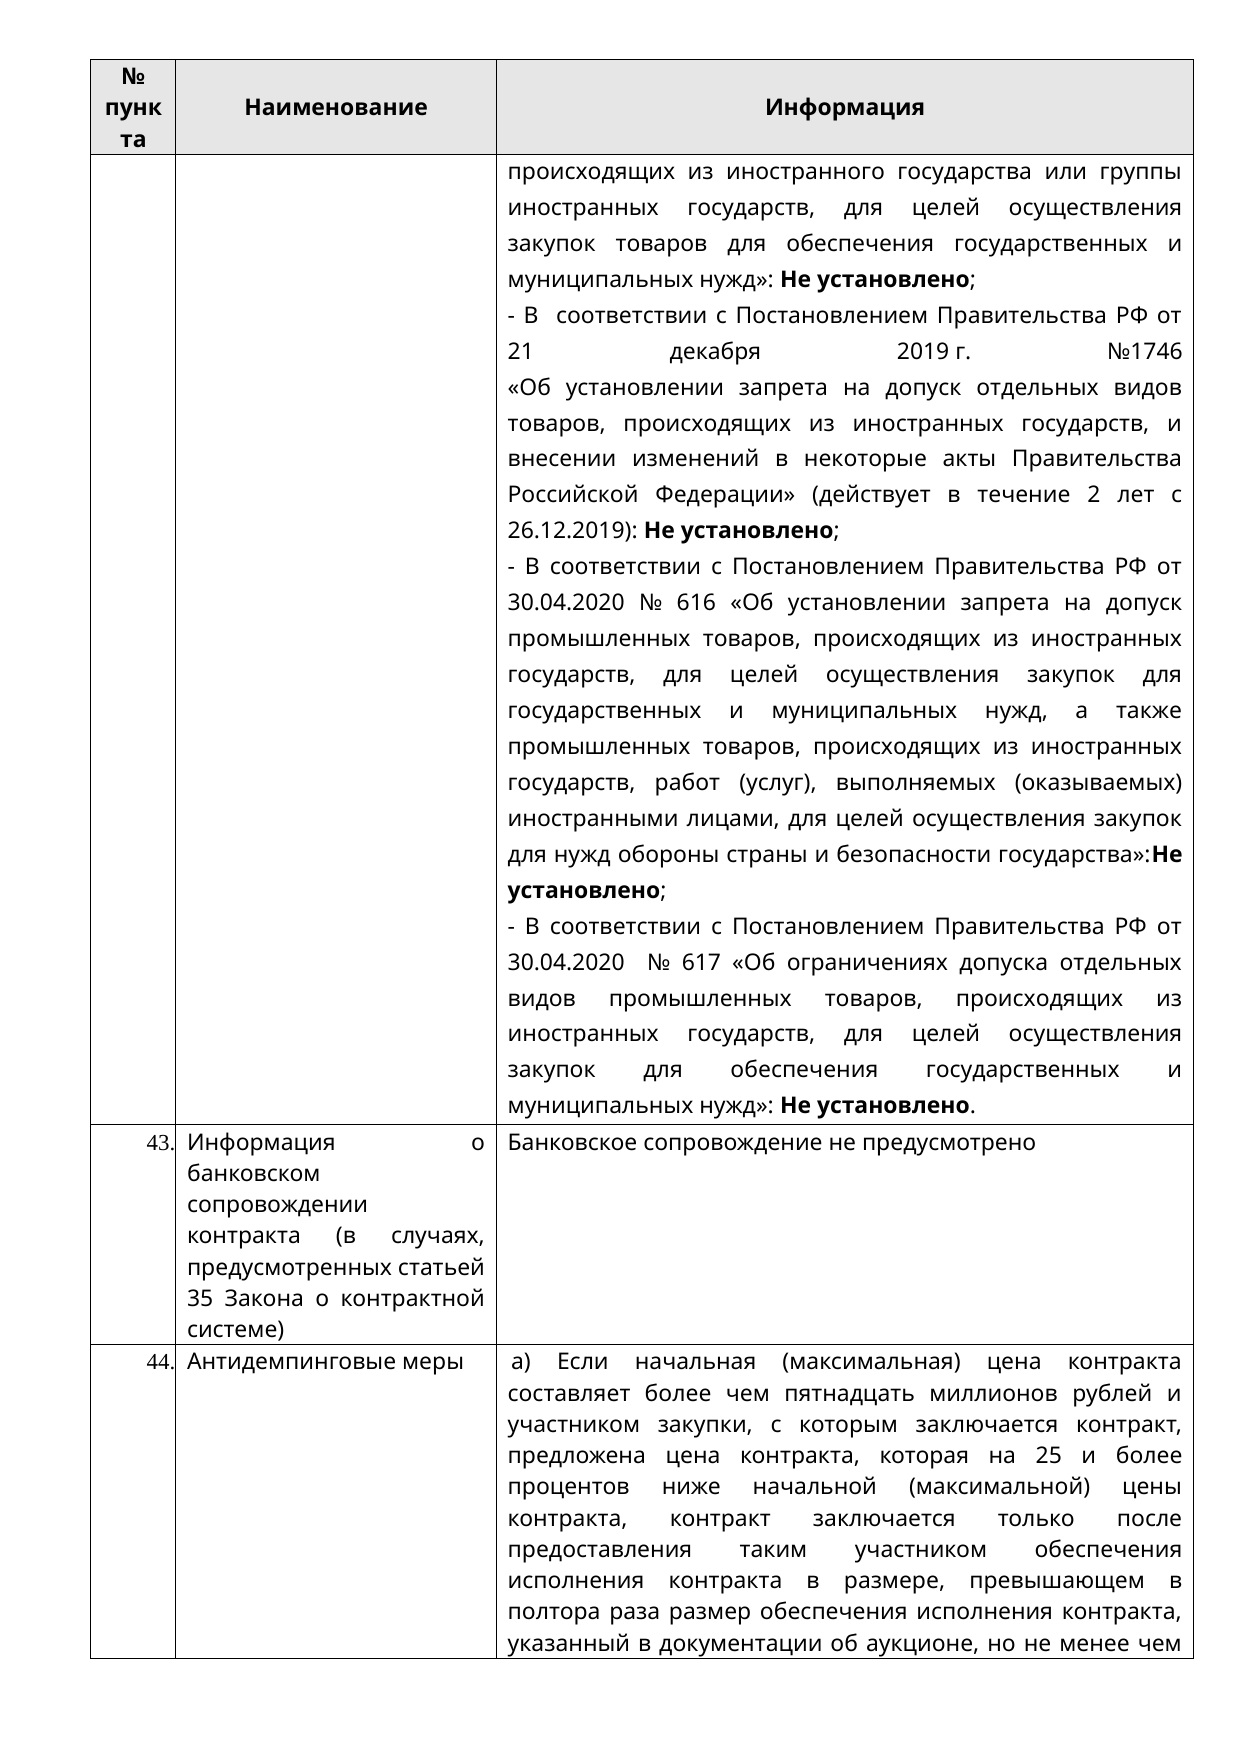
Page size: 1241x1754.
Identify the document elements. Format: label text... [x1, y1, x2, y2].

table_cell Информация о банковском сопровождении контракта (в случаях, предусмотренных статьей 35 Закона о контрактной системе) [176, 1125, 496, 1344]
table_cell Антидемпинговые меры [176, 1345, 496, 1658]
table_header № пункта [91, 60, 175, 154]
table_cell [91, 1345, 175, 1658]
table_cell [91, 1125, 175, 1344]
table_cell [497, 1345, 1193, 1658]
table_header Информация [497, 60, 1193, 154]
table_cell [497, 155, 1193, 1124]
table_cell [91, 155, 175, 1124]
table_header Наименование [176, 60, 496, 154]
table_cell Банковское сопровождение не предусмотрено [497, 1125, 1193, 1344]
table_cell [176, 155, 496, 1124]
